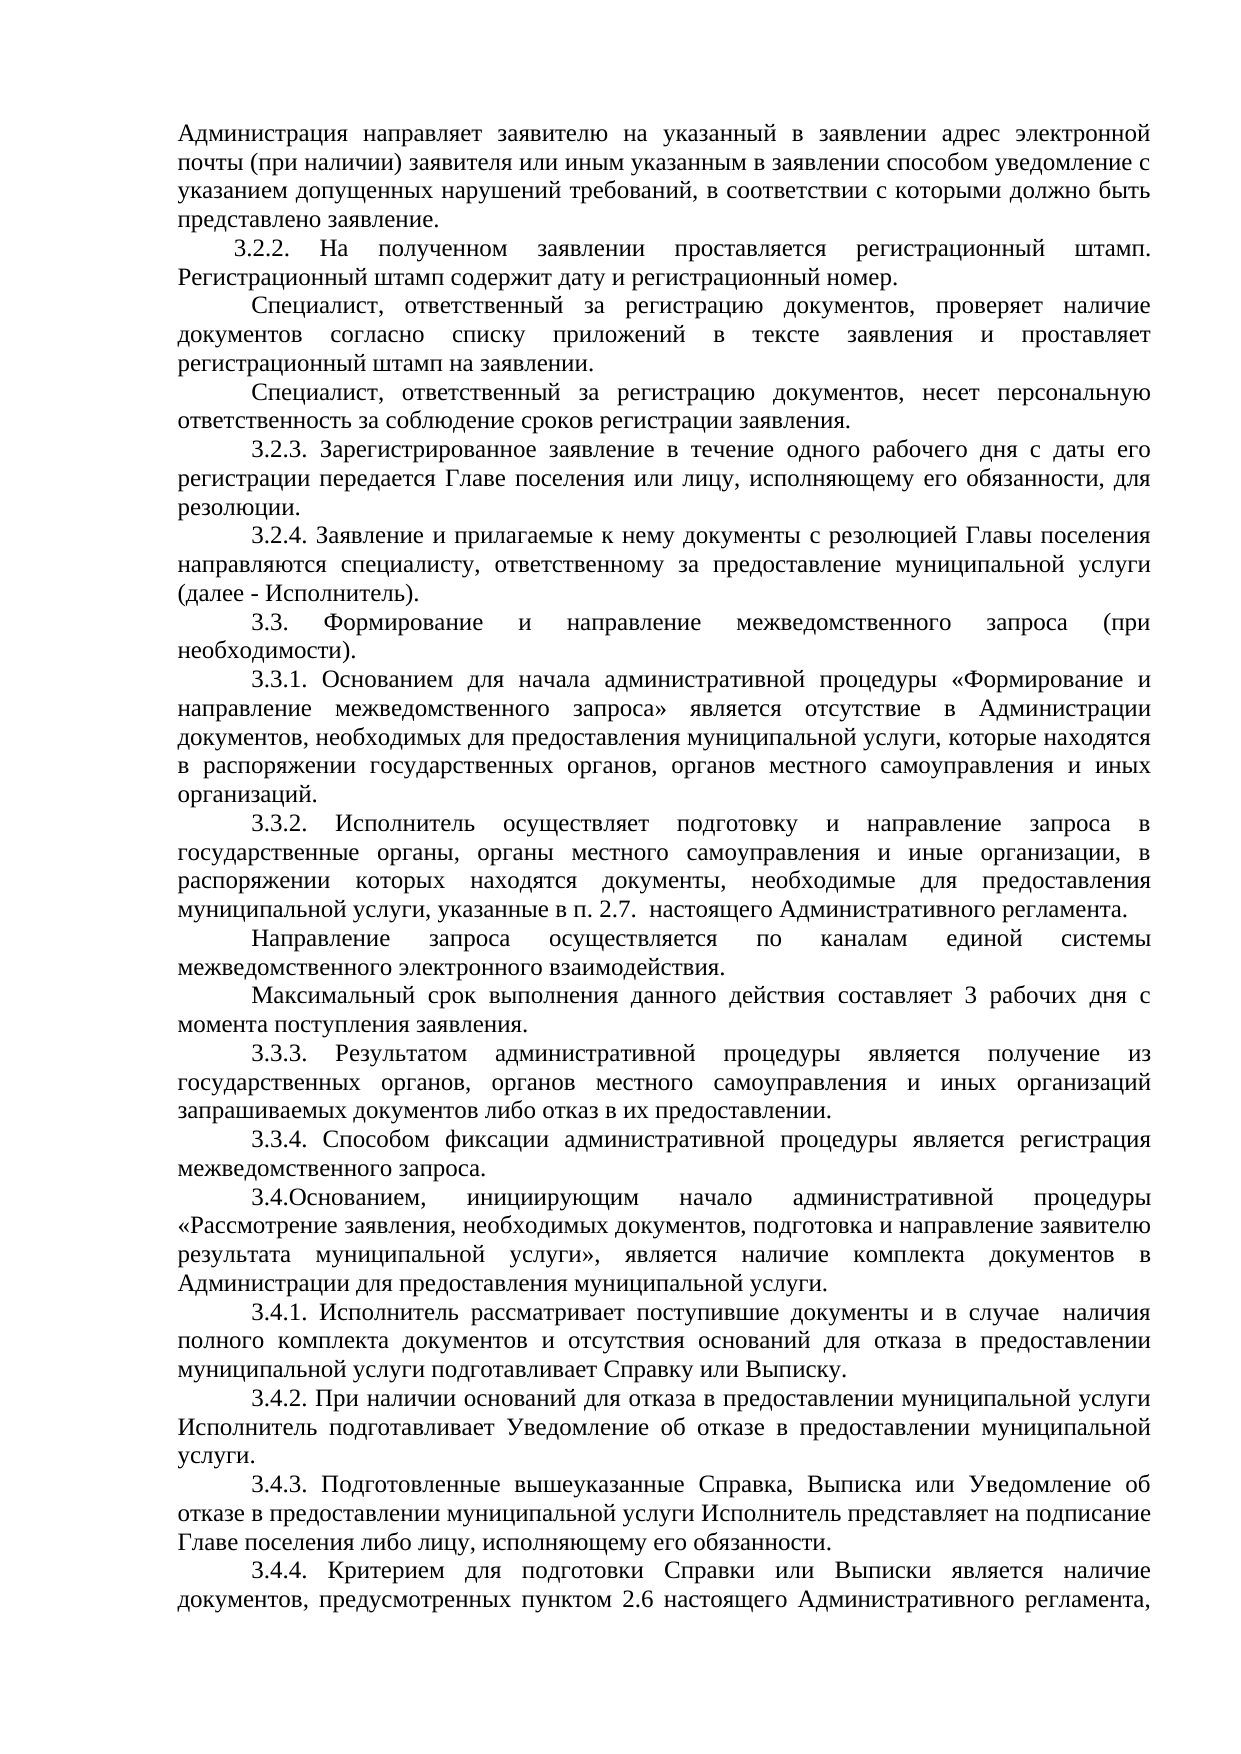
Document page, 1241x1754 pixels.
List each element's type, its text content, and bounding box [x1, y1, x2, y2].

text 3.3.3. Результатом административной процедуры является получение из государственных органов, органов местного самоуправления и иных организаций запрашиваемых документов либо отказ в их предоставлении. [177, 1038, 1152, 1124]
text 3.4.Основанием, инициирующим начало административной процедуры «Рассмотрение заявления, необходимых документов, подготовка и направление заявителю результата муниципальной услуги», является наличие комплекта документов в Администрации для предоставления муниципальной услуги. [177, 1182, 1152, 1297]
text 3.4.1. Исполнитель рассматривает поступившие документы и в случае наличия полного комплекта документов и отсутствия оснований для отказа в предоставлении муниципальной услуги подготавливает Справку или Выписку. [177, 1297, 1152, 1383]
text Направление запроса осуществляется по каналам единой системы межведомственного электронного взаимодействия. [177, 923, 1152, 981]
text 3.2.3. Зарегистрированное заявление в течение одного рабочего дня с даты его регистрации передается Главе поселения или лицу, исполняющему его обязанности, для резолюции. [177, 434, 1152, 521]
subtitle 3.3. Формирование и направление межведомственного запроса (при необходимости). [177, 607, 1152, 664]
text 3.2.4. Заявление и прилагаемые к нему документы с резолюцией Главы поселения направляются специалисту, ответственному за предоставление муниципальной услуги (далее - Исполнитель). [177, 521, 1152, 607]
text Специалист, ответственный за регистрацию документов, проверяет наличие документов согласно списку приложений в тексте заявления и проставляет регистрационный штамп на заявлении. [177, 291, 1152, 377]
text 3.3.2. Исполнитель осуществляет подготовку и направление запроса в государственные органы, органы местного самоуправления и иные организации, в распоряжении которых находятся документы, необходимые для предоставления муниципальной услуги, указанные в п. 2.7. настоящего Административного регламента. [177, 808, 1152, 923]
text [177, 118, 1152, 233]
text Специалист, ответственный за регистрацию документов, несет персональную ответственность за соблюдение сроков регистрации заявления. [177, 377, 1152, 434]
text Максимальный срок выполнения данного действия составляет 3 рабочих дня с момента поступления заявления. [177, 981, 1152, 1038]
text 3.2.2. На полученном заявлении проставляется регистрационный штамп. Регистрационный штамп содержит дату и регистрационный номер. [177, 233, 1152, 291]
text 3.4.2. При наличии оснований для отказа в предоставлении муниципальной услуги Исполнитель подготавливает Уведомление об отказе в предоставлении муниципальной услуги. [177, 1383, 1152, 1469]
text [177, 1556, 1152, 1613]
text 3.3.4. Способом фиксации административной процедуры является регистрация межведомственного запроса. [177, 1124, 1152, 1182]
text 3.4.3. Подготовленные вышеуказанные Справка, Выписка или Уведомление об отказе в предоставлении муниципальной услуги Исполнитель представляет на подписание Главе поселения либо лицу, исполняющему его обязанности. [177, 1469, 1152, 1556]
subtitle 3.3.1. Основанием для начала административной процедуры «Формирование и направление межведомственного запроса» является отсутствие в Администрации документов, необходимых для предоставления муниципальной услуги, которые находятся в распоряжении государственных органов, органов местного самоуправления и иных организаций. [177, 664, 1152, 808]
